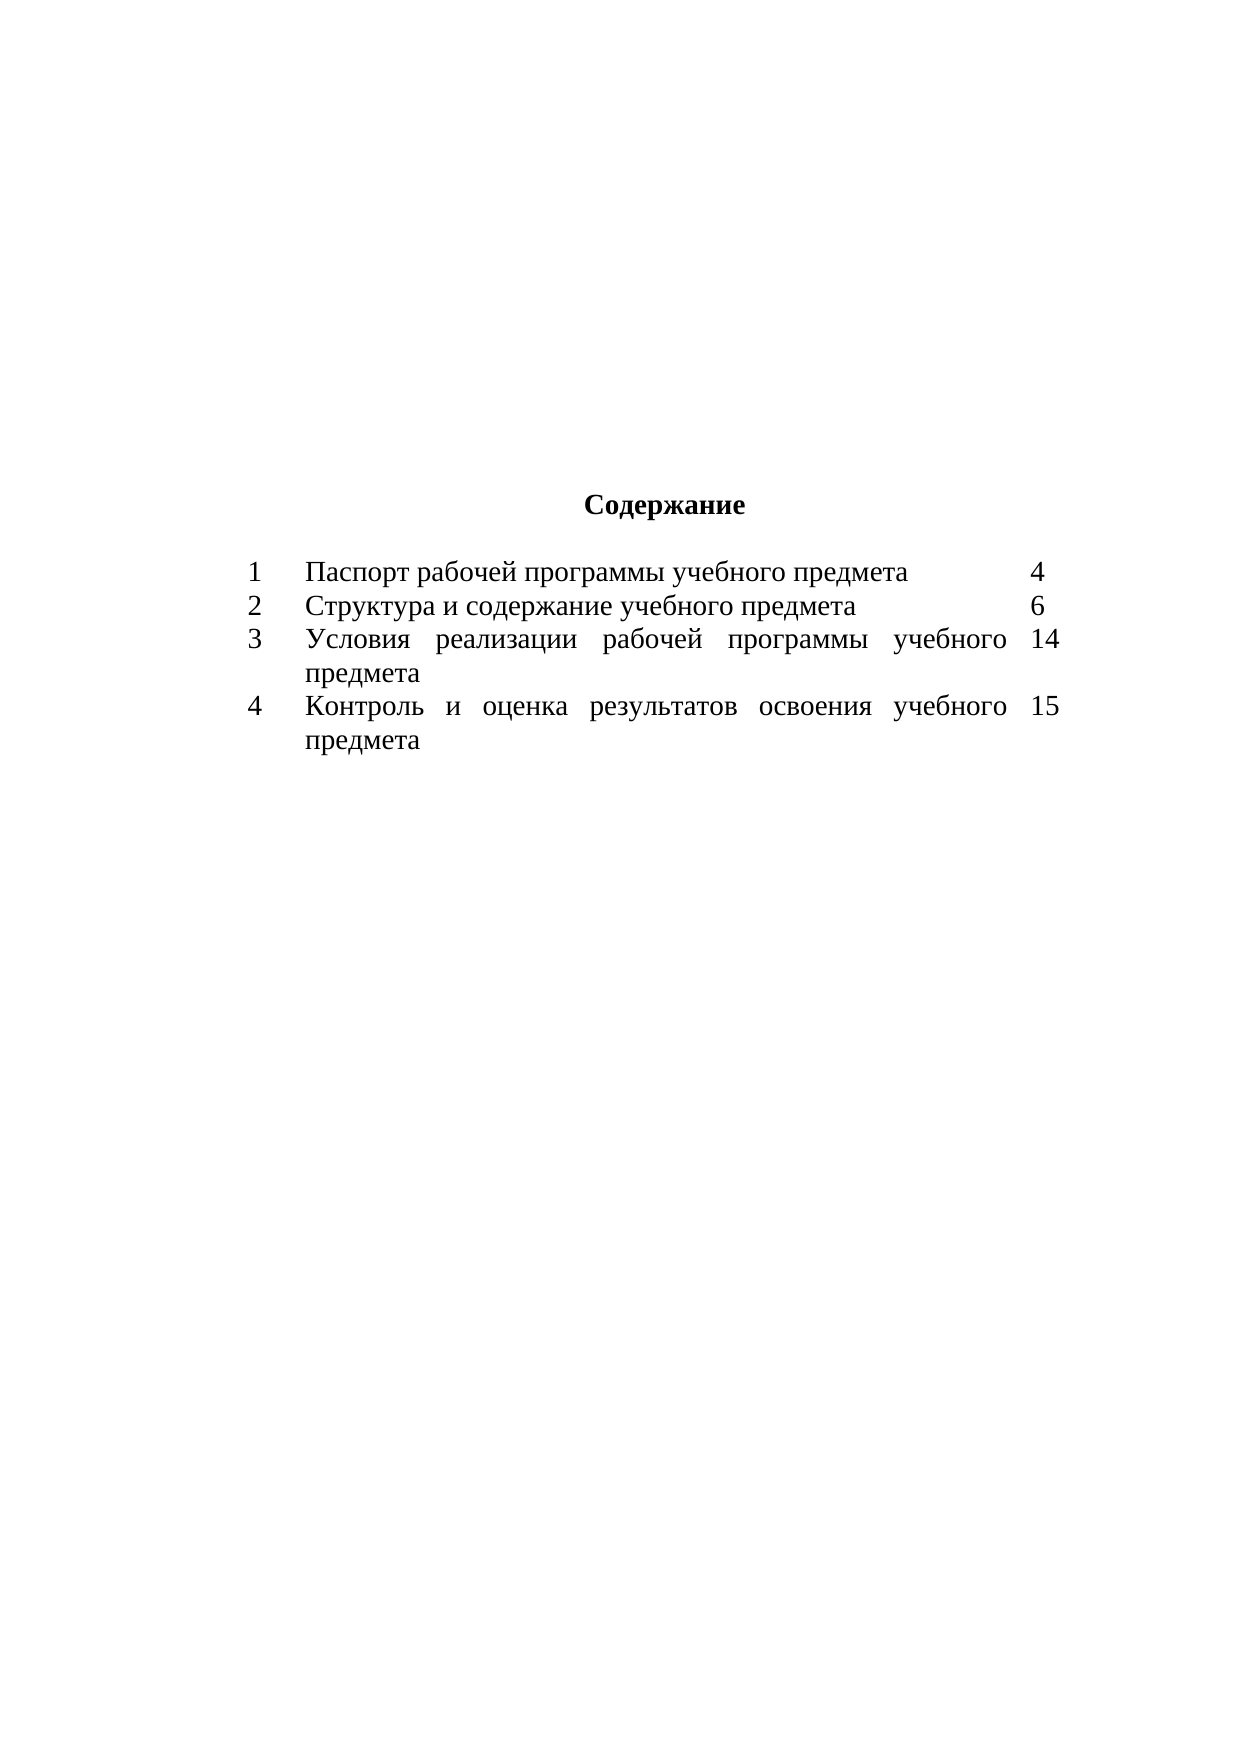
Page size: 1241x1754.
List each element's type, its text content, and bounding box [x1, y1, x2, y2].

table_cell 6 [1019, 588, 1107, 621]
table_cell 3 [236, 621, 294, 688]
table_cell Контроль и оценка результатов освоения учебного предмета [294, 688, 1019, 755]
table_cell Структура и содержание учебного предмета [294, 588, 1019, 621]
table_cell Условия реализации рабочей программы учебного предмета [294, 621, 1019, 688]
table_header Паспорт рабочей программы учебного предмета [294, 554, 1019, 588]
text Содержание [177, 487, 1152, 521]
table_header 1 [236, 554, 294, 588]
table_cell 4 [236, 688, 294, 755]
table_cell 2 [236, 588, 294, 621]
table_cell 14 [1019, 621, 1107, 688]
table_cell 15 [1019, 688, 1107, 755]
table_header 4 [1019, 554, 1107, 588]
